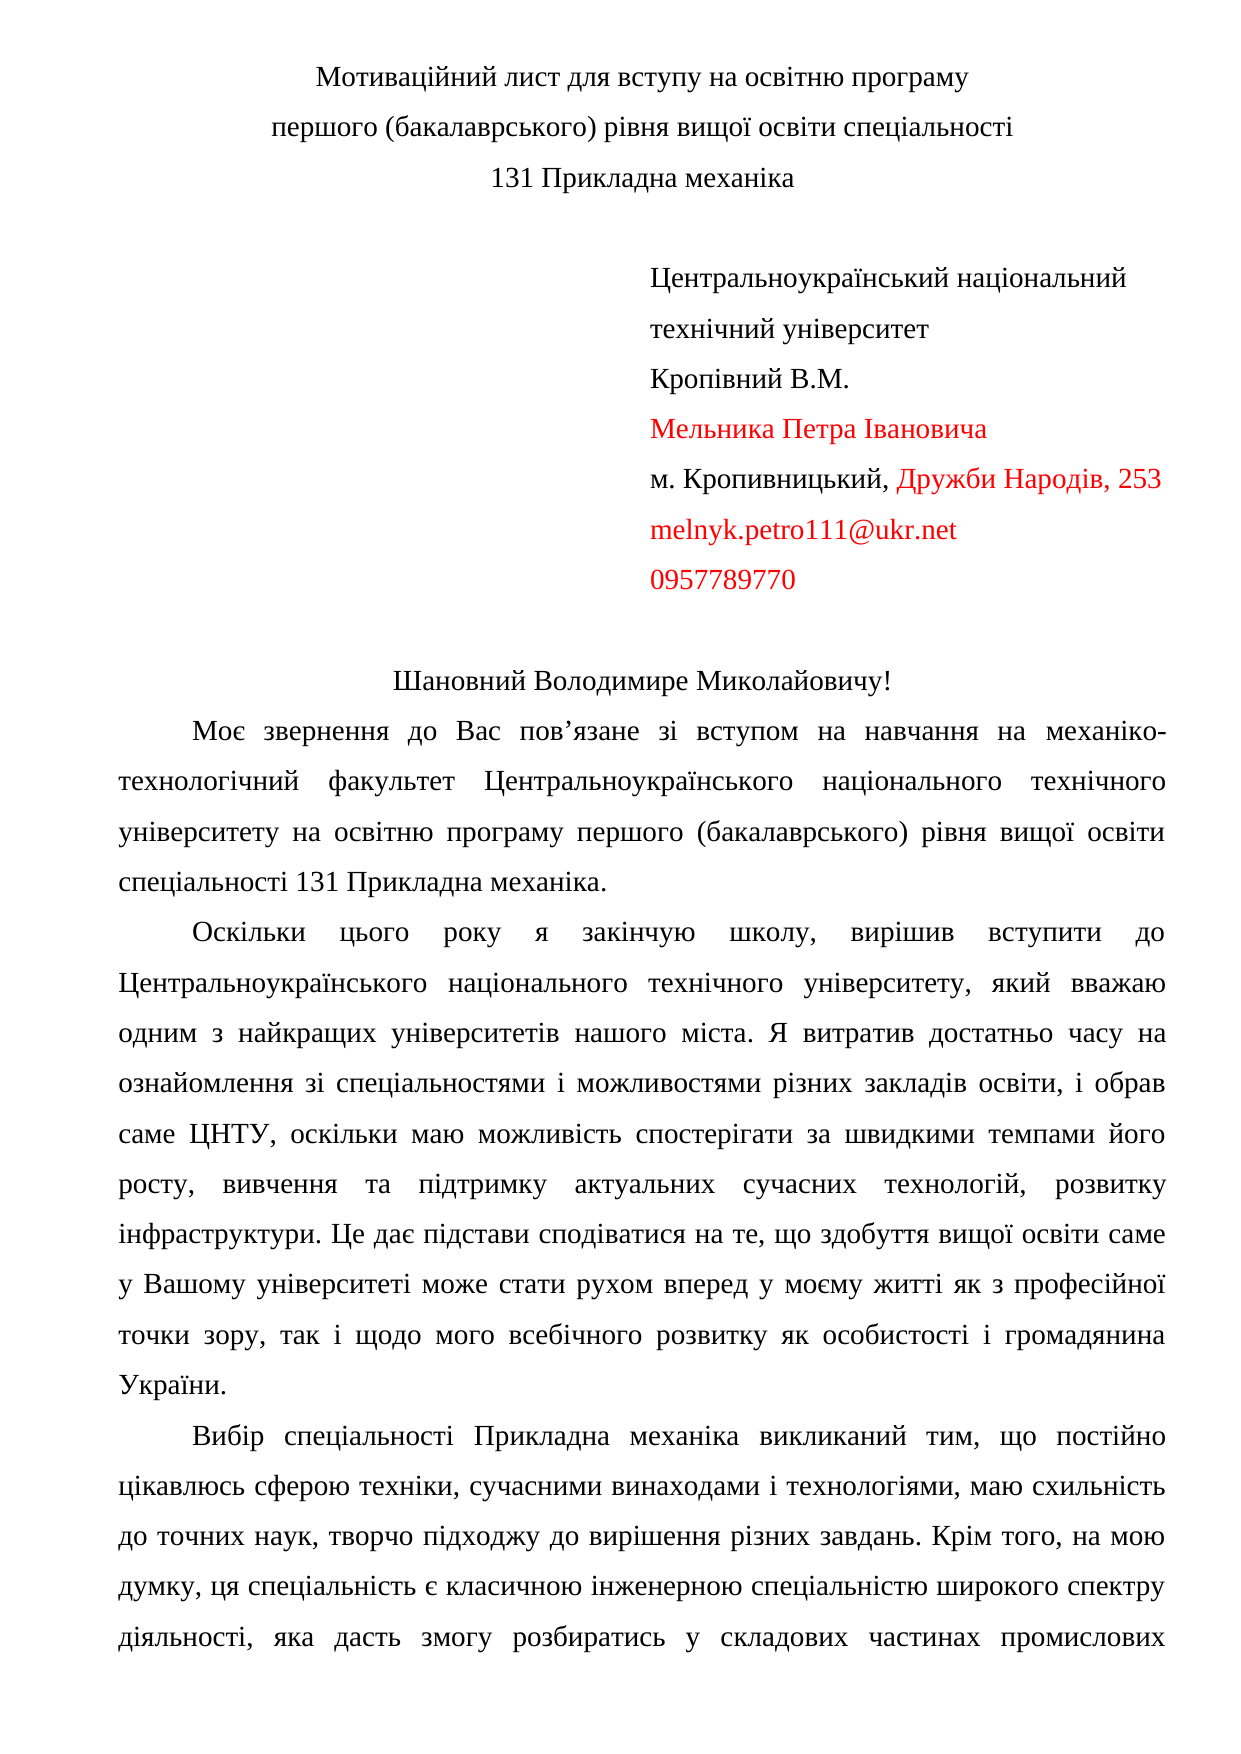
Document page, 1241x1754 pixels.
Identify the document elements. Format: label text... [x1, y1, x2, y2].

text Мотиваційний лист для вступу на освітню програму [118, 59, 1167, 93]
text Центральноукраїнський національний технічний університет [650, 260, 1167, 344]
text м. Кропивницький, Дружби Народів, 253 [650, 462, 1167, 495]
text 0957789770 [650, 562, 1167, 596]
text Кропівний В.М. [650, 361, 1167, 394]
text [118, 1418, 1167, 1652]
text melnyk.petro111@ukr.net [650, 512, 1167, 546]
text Оскільки цього року я закінчую школу, вирішив вступити до Центральноукраїнського національного технічного університету, який вважаю одним з найкращих університетів нашого міста. Я витратив достатньо часу на ознайомлення зі спеціальностями і можливостями різних закладів освіти, і обрав саме ЦНТУ, оскільки маю можливість спостерігати за швидкими темпами його росту, вивчення та підтримку актуальних сучасних технологій, розвитку інфраструктури. Це дає підстави сподіватися на те, що здобуття вищої освіти саме у Вашому університеті може стати рухом вперед у моєму житті як з професійної точки зору, так і щодо мого всебічного розвитку як особистості і громадянина України. [118, 914, 1167, 1401]
text 131 Прикладна механіка [118, 160, 1167, 193]
text Мельника Петра Івановича [650, 411, 1167, 445]
text Моє звернення до Вас пов’язане зі вступом на навчання на механіко-технологічний факультет Центральноукраїнського національного технічного університету на освітню програму першого (бакалаврського) рівня вищої освіти спеціальності 131 Прикладна механіка. [118, 713, 1167, 898]
text першого (бакалаврського) рівня вищої освіти спеціальності [118, 109, 1167, 143]
text Шановний Володимире Миколайовичу! [118, 663, 1167, 696]
